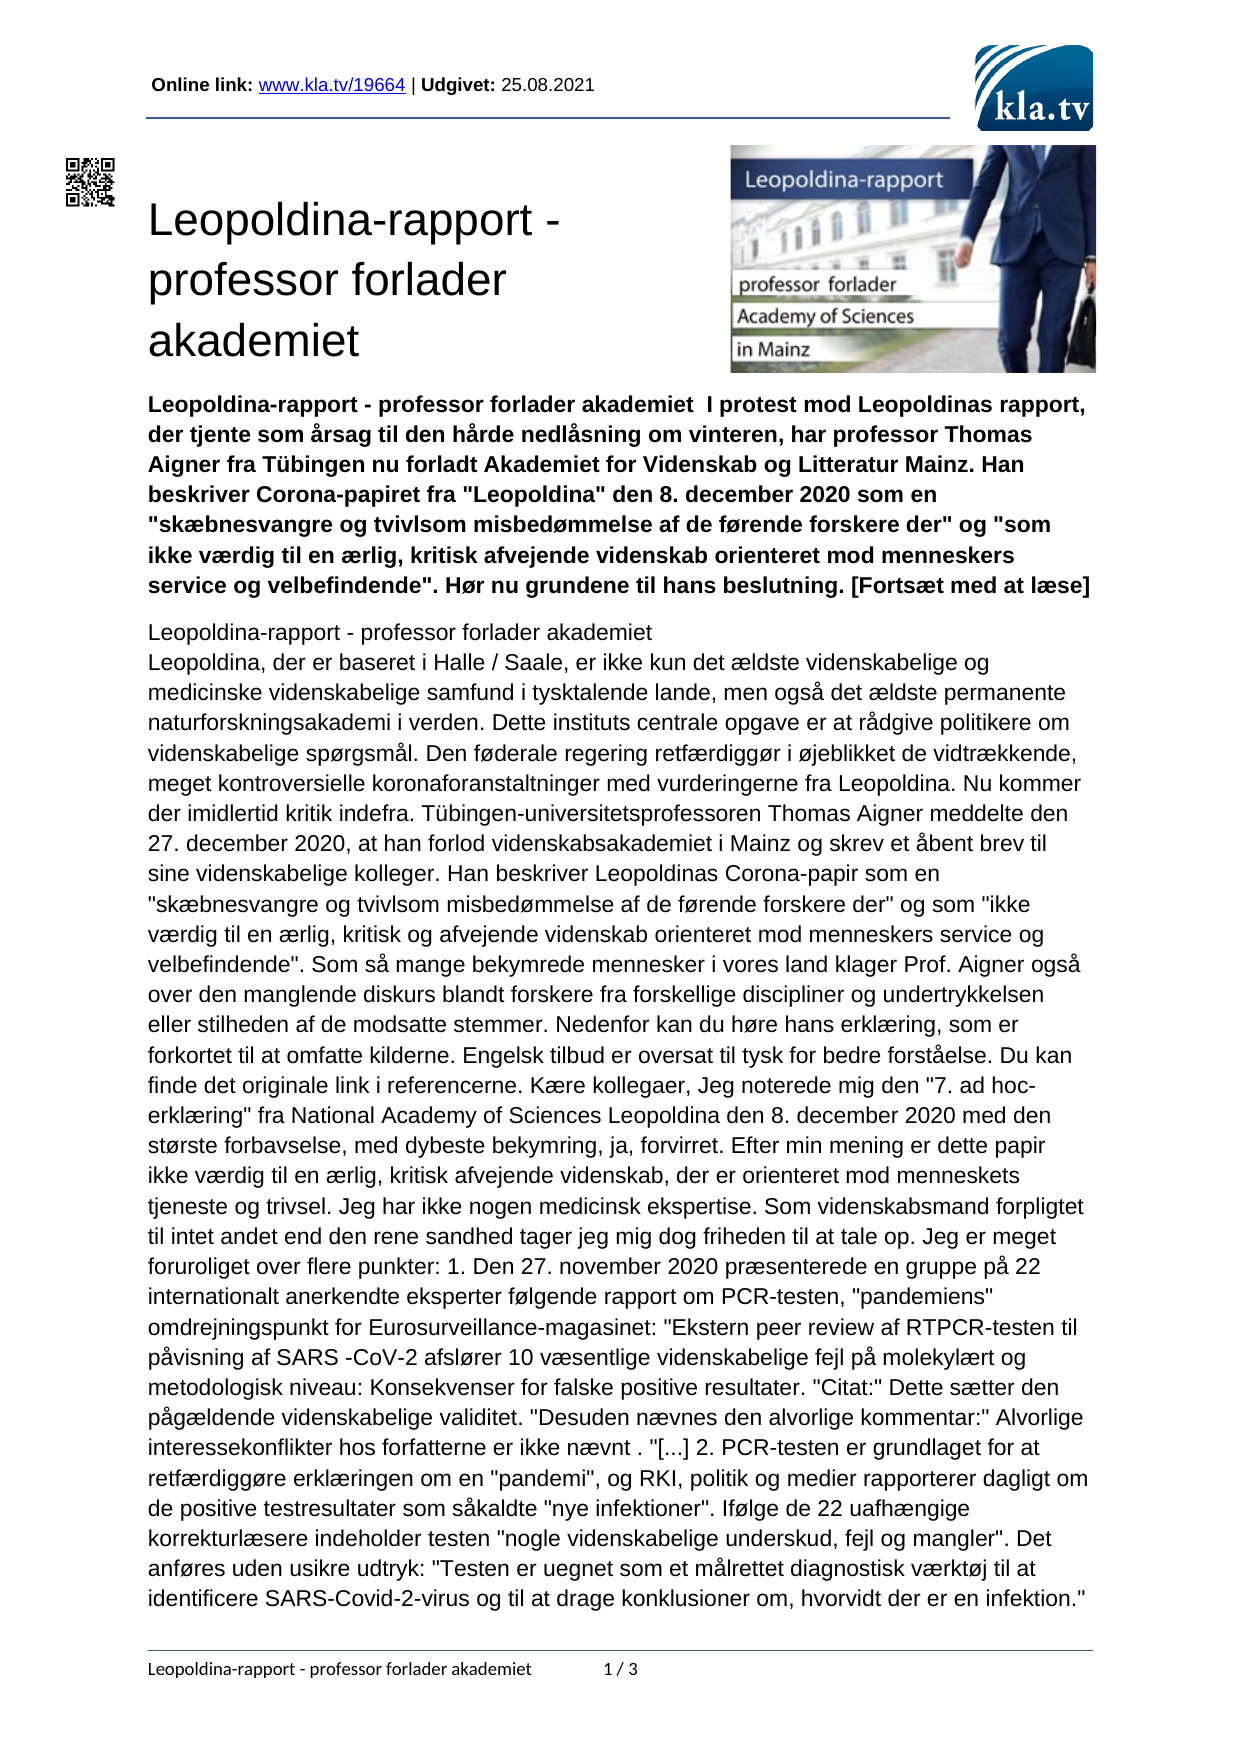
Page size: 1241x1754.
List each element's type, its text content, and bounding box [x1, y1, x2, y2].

text Leopoldina-rapport - professor forlader akademiet [148, 192, 1093, 366]
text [148, 619, 1093, 1612]
text Leopoldina-rapport - professor forlader akademiet I protest mod Leopoldinas rapport, der tjente som årsag til den hårde nedlåsning om vinteren, har professor Thomas Aigner fra Tübingen nu forladt Akademiet for Videnskab og Litteratur Mainz. Han beskriver Corona-papiret fra "Leopoldina" den 8. december 2020 som en "skæbnesvangre og tvivlsom misbedømmelse af de førende forskere der" og "som ikke værdig til en ærlig, kritisk afvejende videnskab orienteret mod menneskers service og velbefindende". Hør nu grundene til hans beslutning. [Fortsæt med at læse] [148, 391, 1093, 598]
